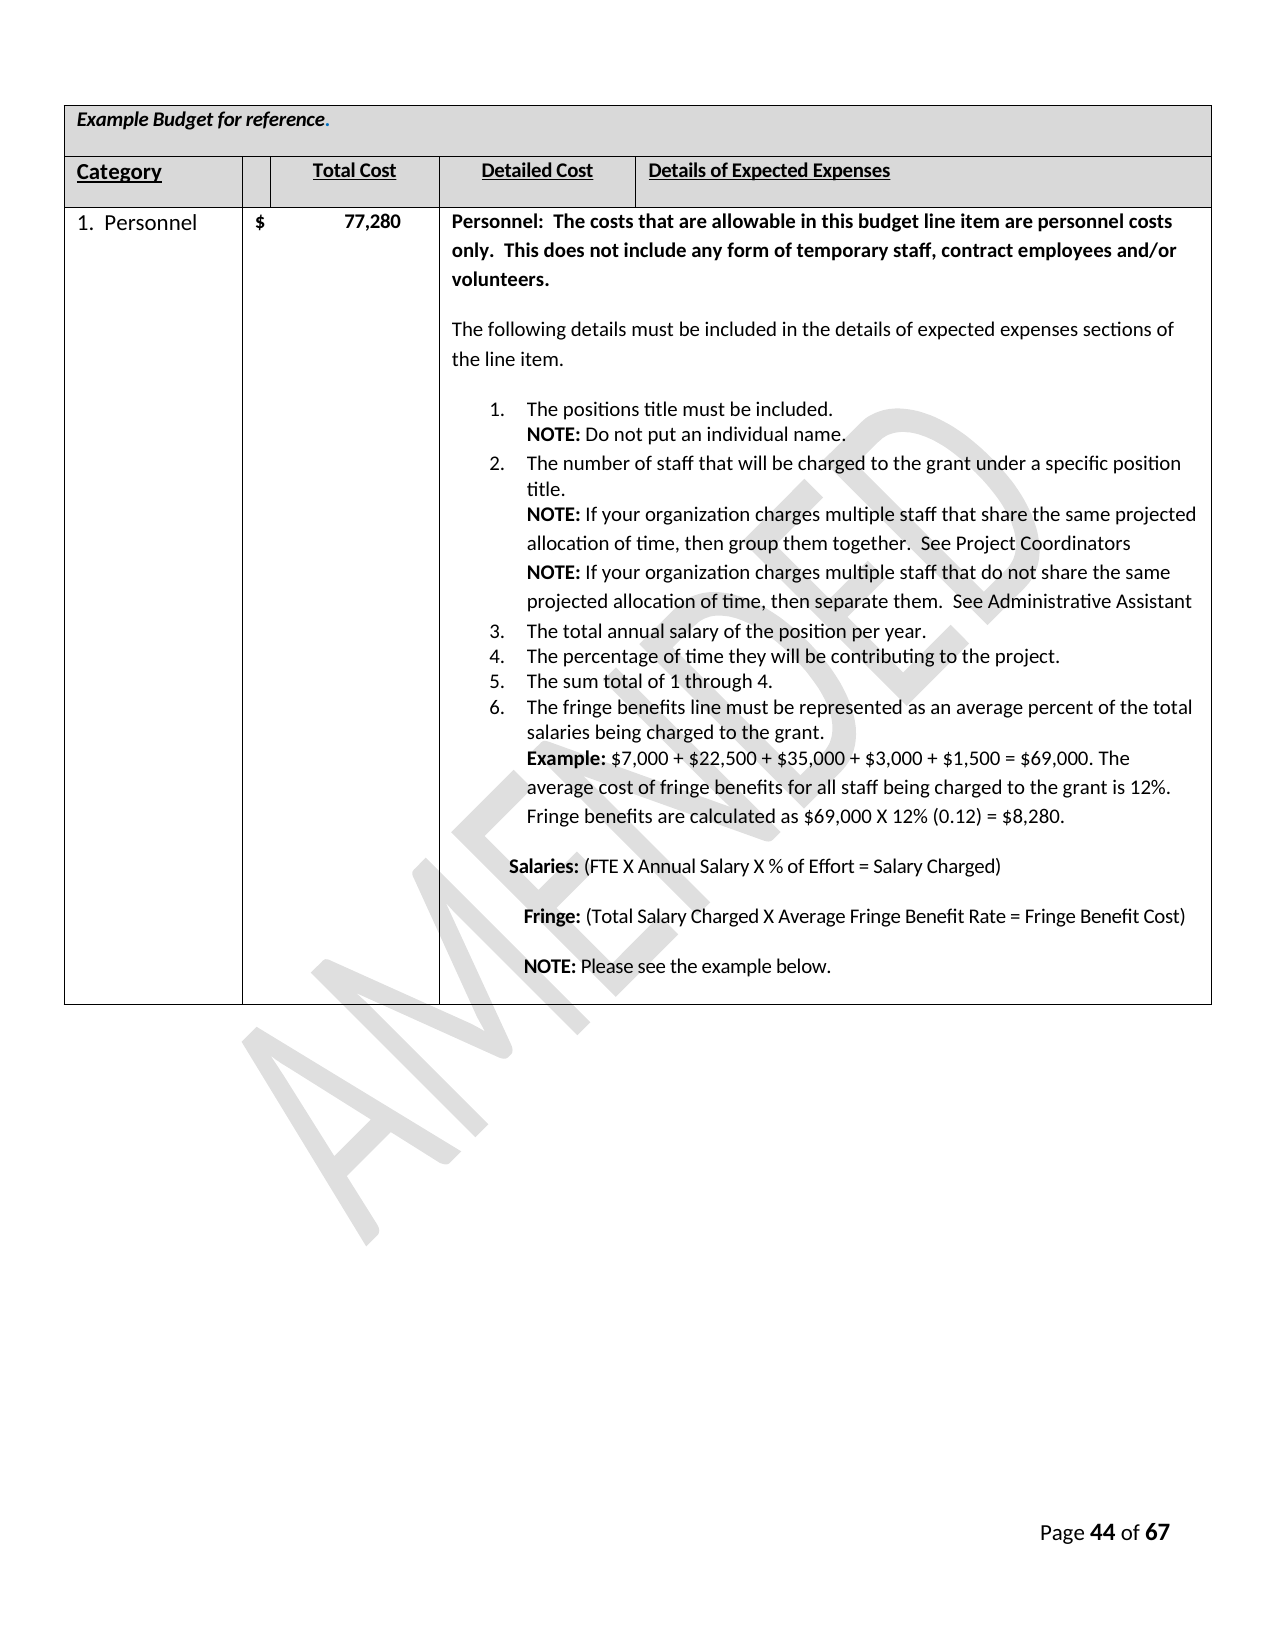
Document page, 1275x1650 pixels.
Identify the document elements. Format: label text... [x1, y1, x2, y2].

table_cell Detailed Cost [440, 157, 635, 207]
table_header Example Budget for reference. [65, 106, 1211, 156]
table_cell Total Cost [271, 157, 439, 207]
table_cell Category [65, 157, 242, 207]
table_cell 77,280 [270, 208, 439, 1003]
table_cell Details of Expected Expenses [636, 157, 1211, 207]
table_cell Personnel: The costs that are allowable in this budget line item are personnel costs only. This does not include any form of temporary staff, contract employees and/or volunteers. The following details must be included in the details of expected expenses sections of the line item. The positions title must be included. NOTE: Do not put an individual name. The number of staff that will be charged to the grant under a specific position title. NOTE: If your organization charges multiple staff that share the same projected allocation of time, then group them together. See Project Coordinators NOTE: If your organization charges multiple staff that do not share the same projected allocation of time, then separate them. See Administrative Assistant The total annual salary of the position per year. The percentage of time they will be contributing to the project. The sum total of 1 through 4. The fringe benefits line must be represented as an average percent of the total salaries being charged to the grant. Example: $7,000 + $22,500 + $35,000 + $3,000 + $1,500 = $69,000. The average cost of fringe benefits for all staff being charged to the grant is 12%. Fringe benefits are calculated as $69,000 X 12% (0.12) = $8,280. Salaries: (FTE X Annual Salary X % of Effort = Salary Charged) Fringe: (Total Salary Charged X Average Fringe Benefit Rate = Fringe Benefit Cost) NOTE: Please see the example below. [440, 208, 1211, 1003]
table_cell 1. Personnel [65, 208, 242, 1003]
table_cell [243, 157, 270, 207]
table_cell $ [243, 208, 270, 1003]
